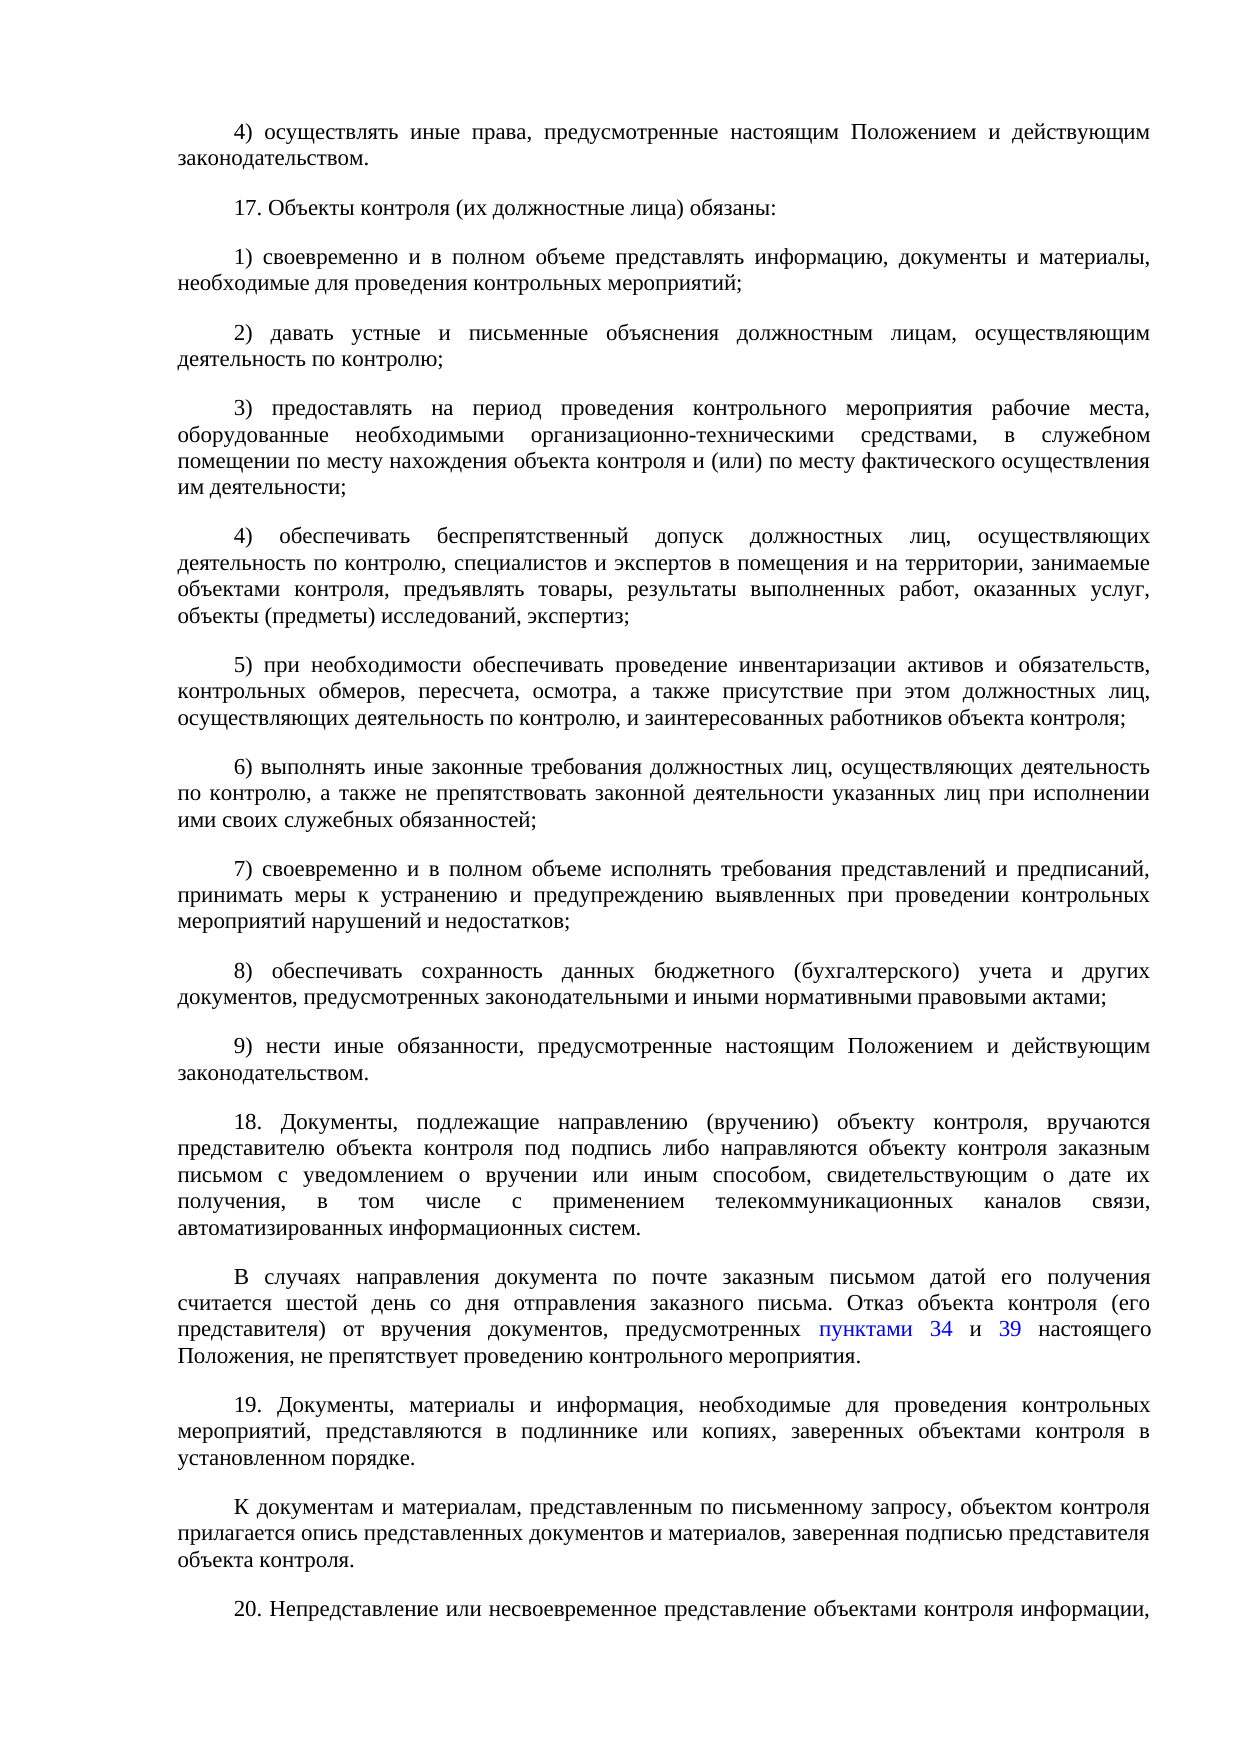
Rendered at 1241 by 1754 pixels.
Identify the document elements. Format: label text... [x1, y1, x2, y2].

text 18. Документы, подлежащие направлению (вручению) объекту контроля, вручаются представителю объекта контроля под подпись либо направляются объекту контроля заказным письмом с уведомлением о вручении или иным способом, свидетельствующим о дате их получения, в том числе с применением телекоммуникационных каналов связи, автоматизированных информационных систем. [177, 1108, 1152, 1240]
text 4) обеспечивать беспрепятственный допуск должностных лиц, осуществляющих деятельность по контролю, специалистов и экспертов в помещения и на территории, занимаемые объектами контроля, предъявлять товары, результаты выполненных работ, оказанных услуг, объекты (предметы) исследований, экспертиз; [177, 523, 1152, 628]
text В случаях направления документа по почте заказным письмом датой его получения считается шестой день со дня отправления заказного письма. Отказ объекта контроля (его представителя) от вручения документов, предусмотренных пунктами 34 и 39 настоящего Положения, не препятствует проведению контрольного мероприятия. [177, 1263, 1152, 1368]
text 19. Документы, материалы и информация, необходимые для проведения контрольных мероприятий, представляются в подлиннике или копиях, заверенных объектами контроля в установленном порядке. [177, 1391, 1152, 1470]
text 9) нести иные обязанности, предусмотренные настоящим Положением и действующим законодательством. [177, 1032, 1152, 1085]
text 17. Объекты контроля (их должностные лица) обязаны: [177, 194, 1152, 220]
text 1) своевременно и в полном объеме представлять информацию, документы и материалы, необходимые для проведения контрольных мероприятий; [177, 243, 1152, 296]
text 7) своевременно и в полном объеме исполнять требования представлений и предписаний, принимать меры к устранению и предупреждению выявленных при проведении контрольных мероприятий нарушений и недостатков; [177, 855, 1152, 934]
text К документам и материалам, представленным по письменному запросу, объектом контроля прилагается опись представленных документов и материалов, заверенная подписью представителя объекта контроля. [177, 1493, 1152, 1572]
text 6) выполнять иные законные требования должностных лиц, осуществляющих деятельность по контролю, а также не препятствовать законной деятельности указанных лиц при исполнении ими своих служебных обязанностей; [177, 753, 1152, 832]
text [177, 1595, 1152, 1621]
text 8) обеспечивать сохранность данных бюджетного (бухгалтерского) учета и других документов, предусмотренных законодательными и иными нормативными правовыми актами; [177, 957, 1152, 1009]
text 3) предоставлять на период проведения контрольного мероприятия рабочие места, оборудованные необходимыми организационно-техническими средствами, в служебном помещении по месту нахождения объекта контроля и (или) по месту фактического осуществления им деятельности; [177, 394, 1152, 500]
text 2) давать устные и письменные объяснения должностным лицам, осуществляющим деятельность по контролю; [177, 319, 1152, 371]
text 5) при необходимости обеспечивать проведение инвентаризации активов и обязательств, контрольных обмеров, пересчета, осмотра, а также присутствие при этом должностных лиц, осуществляющих деятельность по контролю, и заинтересованных работников объекта контроля; [177, 651, 1152, 730]
text 4) осуществлять иные права, предусмотренные настоящим Положением и действующим законодательством. [177, 118, 1152, 171]
